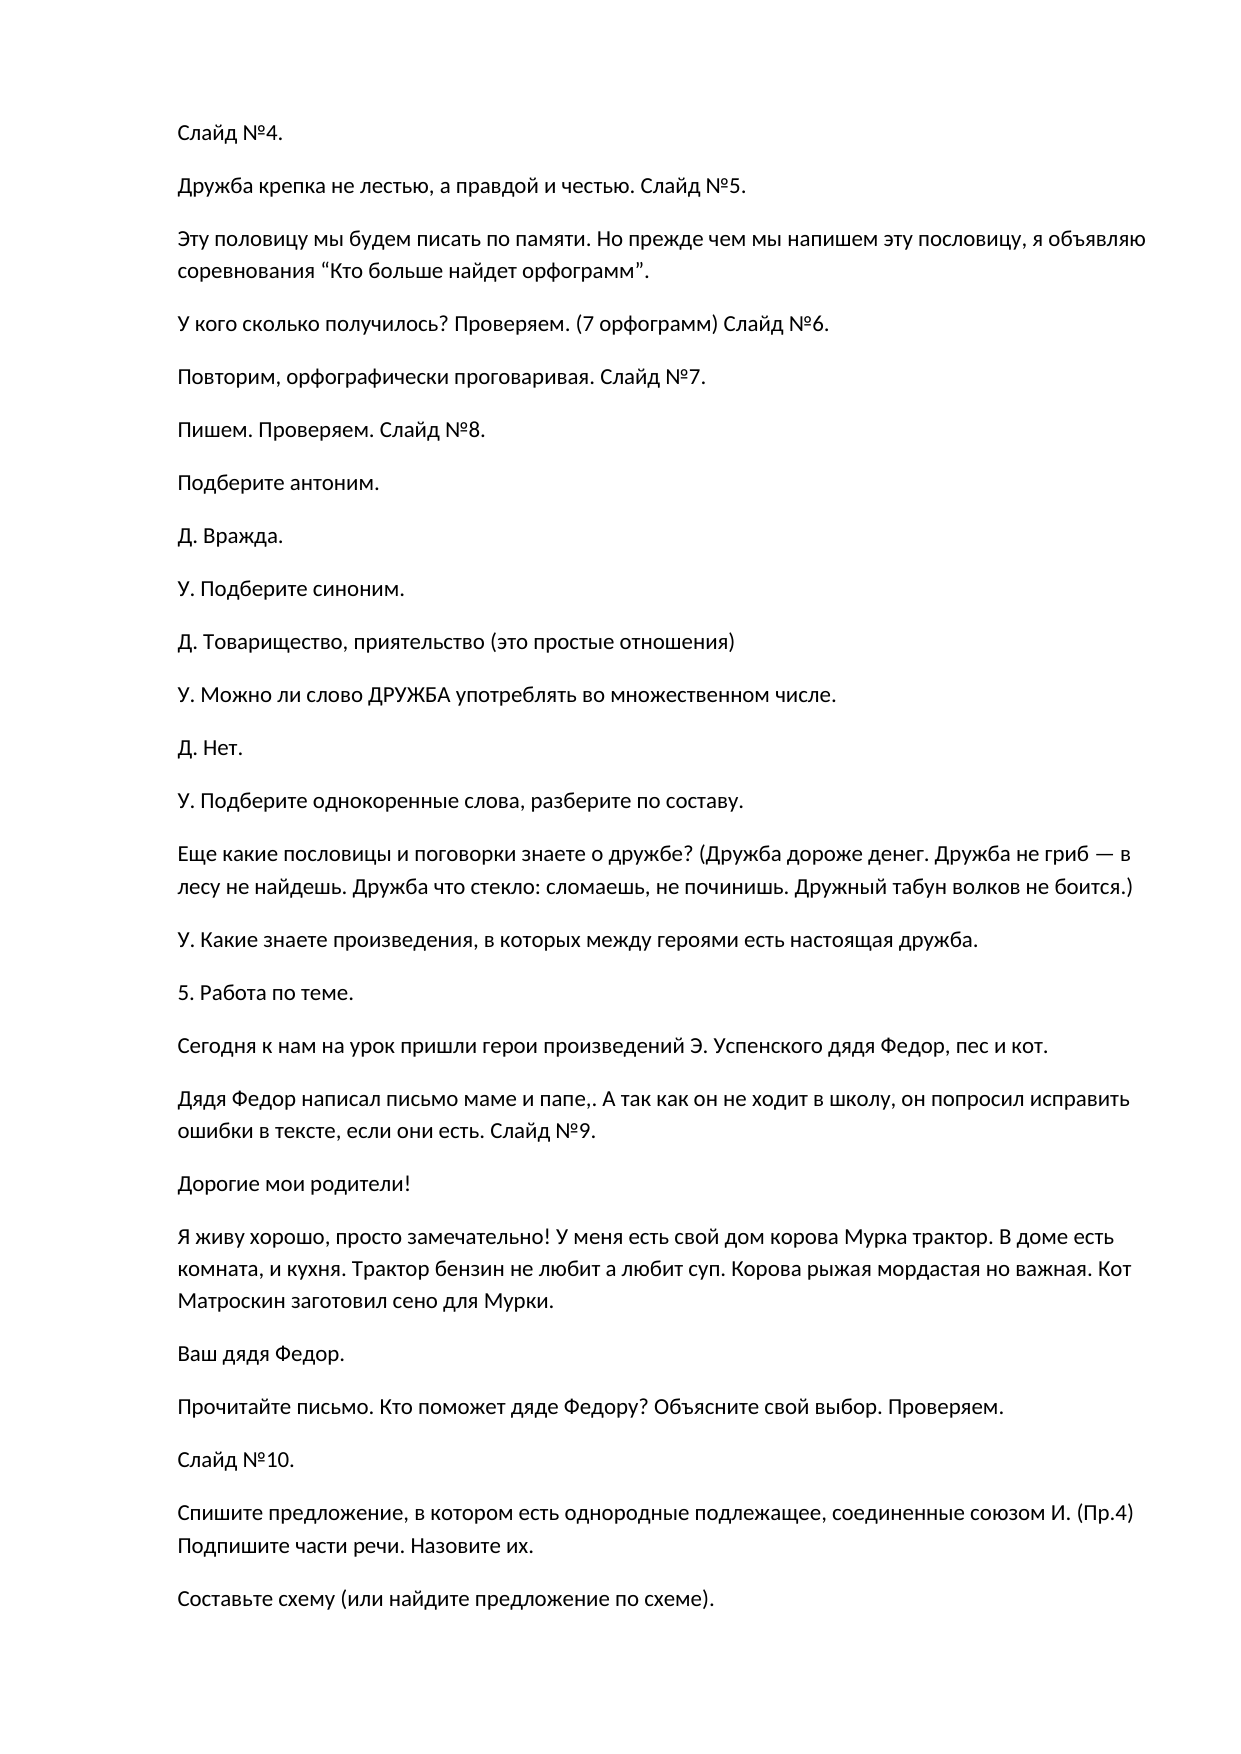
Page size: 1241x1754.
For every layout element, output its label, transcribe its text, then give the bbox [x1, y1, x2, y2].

text Я живу хорошо, просто замечательно! У меня есть свой дом корова Мурка трактор. В доме есть комната, и кухня. Трактор бензин не любит а любит суп. Корова рыжая мордастая но важная. Кот Матроскин заготовил сено для Мурки. [177, 1222, 1152, 1314]
text Еще какие пословицы и поговорки знаете о дружбе? (Дружба дороже денег. Дружба не гриб — в лесу не найдешь. Дружба что стекло: сломаешь, не починишь. Дружный табун волков не боится.) [177, 839, 1152, 900]
text Д. Товарищество, приятельство (это простые отношения) [177, 627, 1152, 656]
text Сегодня к нам на урок пришли герои произведений Э. Успенского дядя Федор, пес и кот. [177, 1031, 1152, 1059]
text У кого сколько получилось? Проверяем. (7 орфограмм) Слайд №6. [177, 309, 1152, 337]
text У. Какие знаете произведения, в которых между героями есть настоящая дружба. [177, 925, 1152, 953]
text Повторим, орфографически проговаривая. Слайд №7. [177, 362, 1152, 390]
text Дядя Федор написал письмо маме и папе,. А так как он не ходит в школу, он попросил исправить ошибки в тексте, если они есть. Слайд №9. [177, 1084, 1152, 1144]
text Дружба крепка не лестью, а правдой и честью. Слайд №5. [177, 171, 1152, 199]
text Пишем. Проверяем. Слайд №8. [177, 415, 1152, 443]
text Д. Вражда. [177, 521, 1152, 549]
text Составьте схему (или найдите предложение по схеме). [177, 1584, 1152, 1612]
text Подберите антоним. [177, 468, 1152, 496]
text Прочитайте письмо. Кто поможет дяде Федору? Объясните свой выбор. Проверяем. [177, 1392, 1152, 1421]
text Слайд №10. [177, 1446, 1152, 1473]
text У. Подберите однокоренные слова, разберите по составу. [177, 787, 1152, 814]
text У. Подберите синоним. [177, 574, 1152, 602]
text Ваш дядя Федор. [177, 1339, 1152, 1367]
text Слайд №4. [177, 118, 1152, 146]
text Эту половицу мы будем писать по памяти. Но прежде чем мы напишем эту пословицу, я объявляю соревнования “Кто больше найдет орфограмм”. [177, 224, 1152, 284]
text Д. Нет. [177, 733, 1152, 762]
text У. Можно ли слово ДРУЖБА употреблять во множественном числе. [177, 681, 1152, 708]
text 5. Работа по теме. [177, 978, 1152, 1006]
text Дорогие мои родители! [177, 1169, 1152, 1197]
text Спишите предложение, в котором есть однородные подлежащее, соединенные союзом И. (Пр.4) Подпишите части речи. Назовите их. [177, 1498, 1152, 1559]
